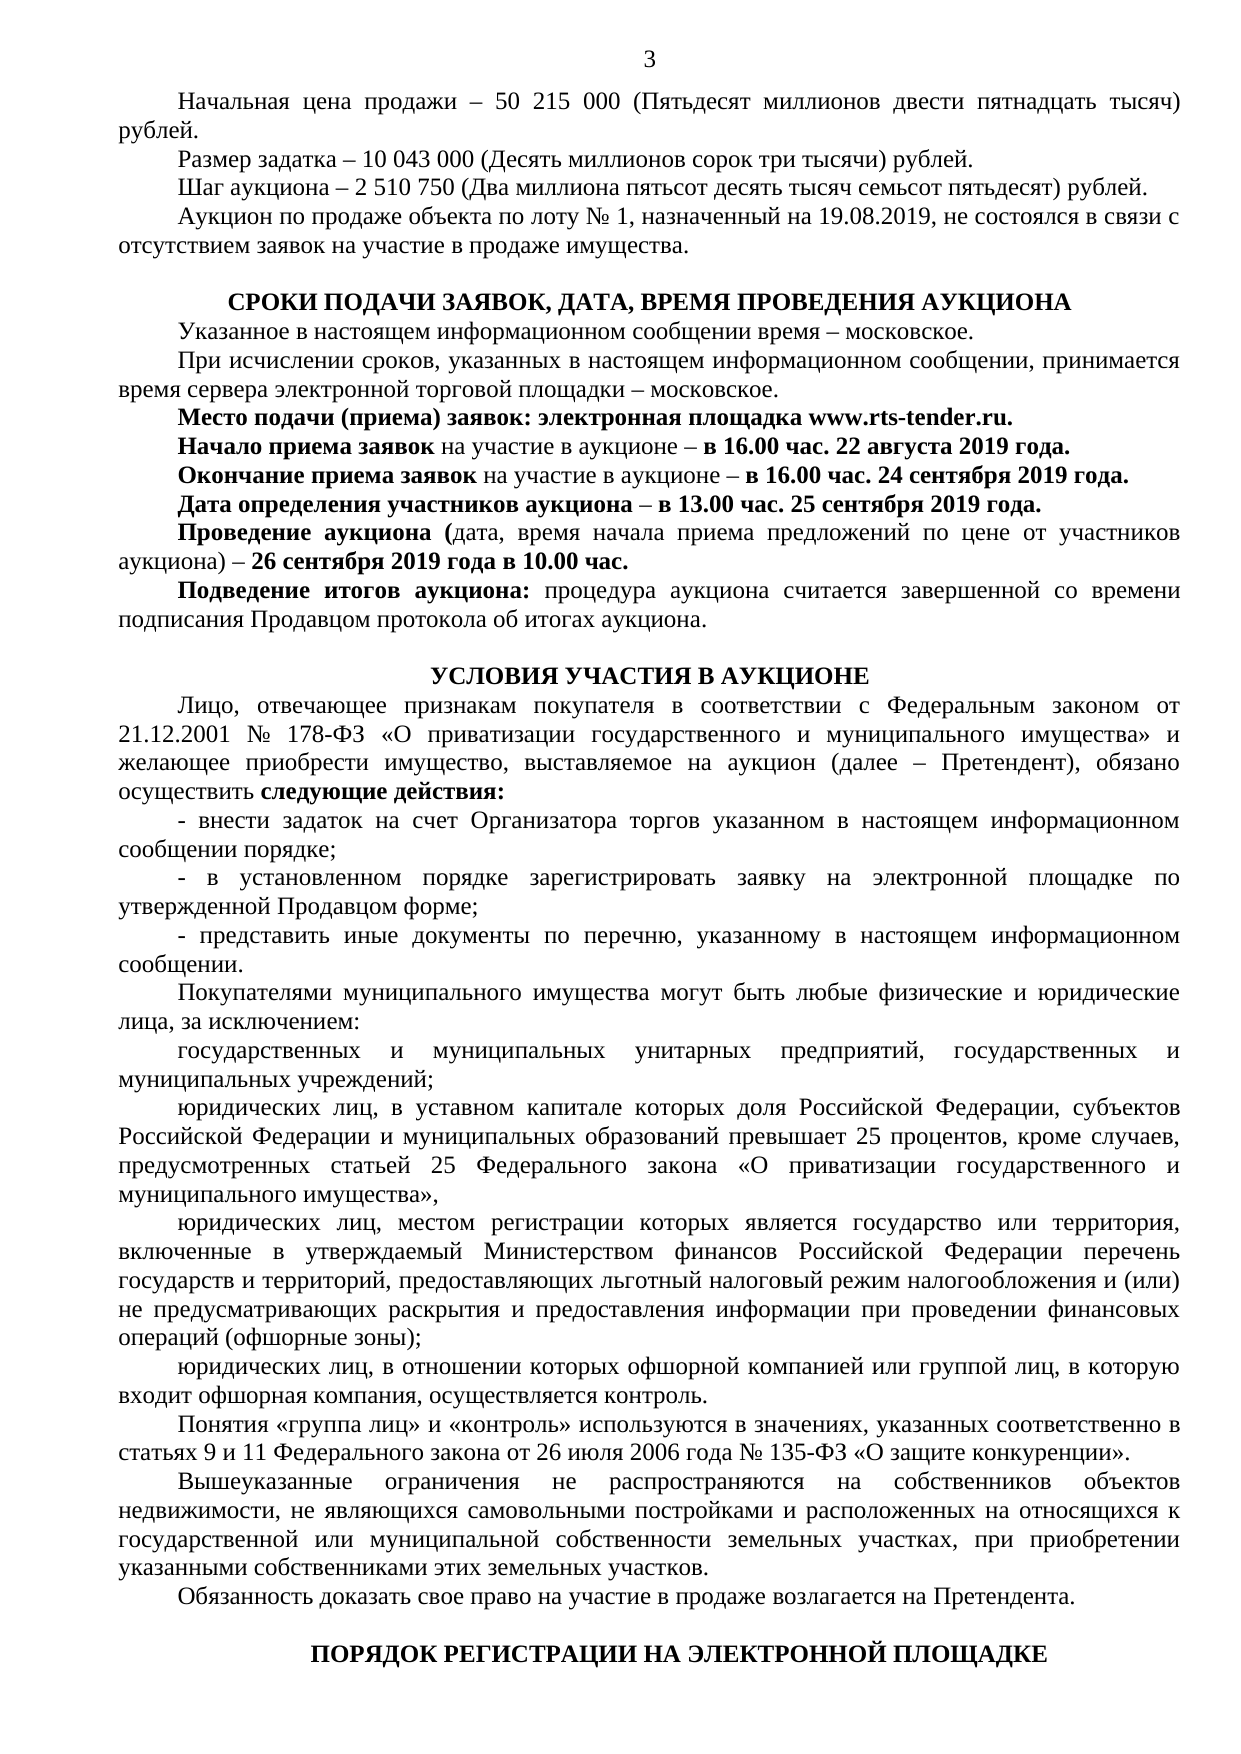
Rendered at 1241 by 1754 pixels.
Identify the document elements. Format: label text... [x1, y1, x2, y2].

text Порядок регистрации на электронной площадке [118, 1639, 1181, 1667]
text Аукцион по продаже объекта по лоту № 1, назначенный на 19.08.2019, не состоялся в связи с отсутствием заявок на участие в продаже имущества. [118, 201, 1181, 259]
text Начало приема заявок на участие в аукционе – в 16.00 час. 22 августа 2019 года. [118, 431, 1181, 460]
text Окончание приема заявок на участие в аукционе – в 16.00 час. 24 сентября 2019 года. [118, 460, 1181, 489]
text Покупателями муниципального имущества могут быть любые физические и юридические лица, за исключением: [118, 977, 1181, 1035]
text Шаг аукциона – 2 510 750 (Два миллиона пятьсот десять тысяч семьсот пятьдесят) рублей. [118, 172, 1181, 201]
text Размер задатка – 10 043 000 (Десять миллионов сорок три тысячи) рублей. [118, 144, 1181, 172]
text Условия участия в аукционе [118, 661, 1181, 690]
text Проведение аукциона (дата, время начала приема предложений по цене от участников аукциона) – 26 сентября 2019 года в 10.00 час. [118, 517, 1181, 575]
text юридических лиц, в уставном капитале которых доля Российской Федерации, субъектов Российской Федерации и муниципальных образований превышает 25 процентов, кроме случаев, предусмотренных статьей 25 Федерального закона «О приватизации государственного и муниципального имущества», [118, 1092, 1181, 1207]
text - внести задаток на счет Организатора торгов указанном в настоящем информационном сообщении порядке; [118, 805, 1181, 862]
text Указанное в настоящем информационном сообщении время – московское. [118, 316, 1181, 345]
text юридических лиц, в отношении которых офшорной компанией или группой лиц, в которую входит офшорная компания, осуществляется контроль. [118, 1351, 1181, 1409]
text юридических лиц, местом регистрации которых является государство или территория, включенные в утверждаемый Министерством финансов Российской Федерации перечень государств и территорий, предоставляющих льготный налоговый режим налогообложения и (или) не предусматривающих раскрытия и предоставления информации при проведении финансовых операций (офшорные зоны); [118, 1207, 1181, 1351]
text Подведение итогов аукциона: процедура аукциона считается завершенной со времени подписания Продавцом протокола об итогах аукциона. [118, 575, 1181, 632]
text - в установленном порядке зарегистрировать заявку на электронной площадке по утвержденной Продавцом форме; [118, 862, 1181, 920]
text Сроки подачи заявок, дата, время проведения аукциона [118, 287, 1181, 316]
text Дата определения участников аукциона – в 13.00 час. 25 сентября 2019 года. [118, 489, 1181, 517]
text Место подачи (приема) заявок: электронная площадка www.rts-tender.ru. [118, 402, 1181, 431]
text При исчислении сроков, указанных в настоящем информационном сообщении, принимается время сервера электронной торговой площадки – московское. [118, 345, 1181, 402]
text Вышеуказанные ограничения не распространяются на собственников объектов недвижимости, не являющихся самовольными постройками и расположенных на относящихся к государственной или муниципальной собственности земельных участках, при приобретении указанными собственниками этих земельных участков. [118, 1466, 1181, 1581]
text Лицо, отвечающее признакам покупателя в соответствии с Федеральным законом от 21.12.2001 № 178-ФЗ «О приватизации государственного и муниципального имущества» и желающее приобрести имущество, выставляемое на аукцион (далее – Претендент), обязано осуществить следующие действия: [118, 690, 1181, 805]
text - представить иные документы по перечню, указанному в настоящем информационном сообщении. [118, 920, 1181, 977]
text государственных и муниципальных унитарных предприятий, государственных и муниципальных учреждений; [118, 1035, 1181, 1092]
text Начальная цена продажи – 50 215 000 (Пятьдесят миллионов двести пятнадцать тысяч) рублей. [118, 86, 1181, 144]
text Понятия «группа лиц» и «контроль» используются в значениях, указанных соответственно в статьях 9 и 11 Федерального закона от 26 июля 2006 года № 135-ФЗ «О защите конкуренции». [118, 1409, 1181, 1466]
text Обязанность доказать свое право на участие в продаже возлагается на Претендента. [118, 1581, 1181, 1610]
